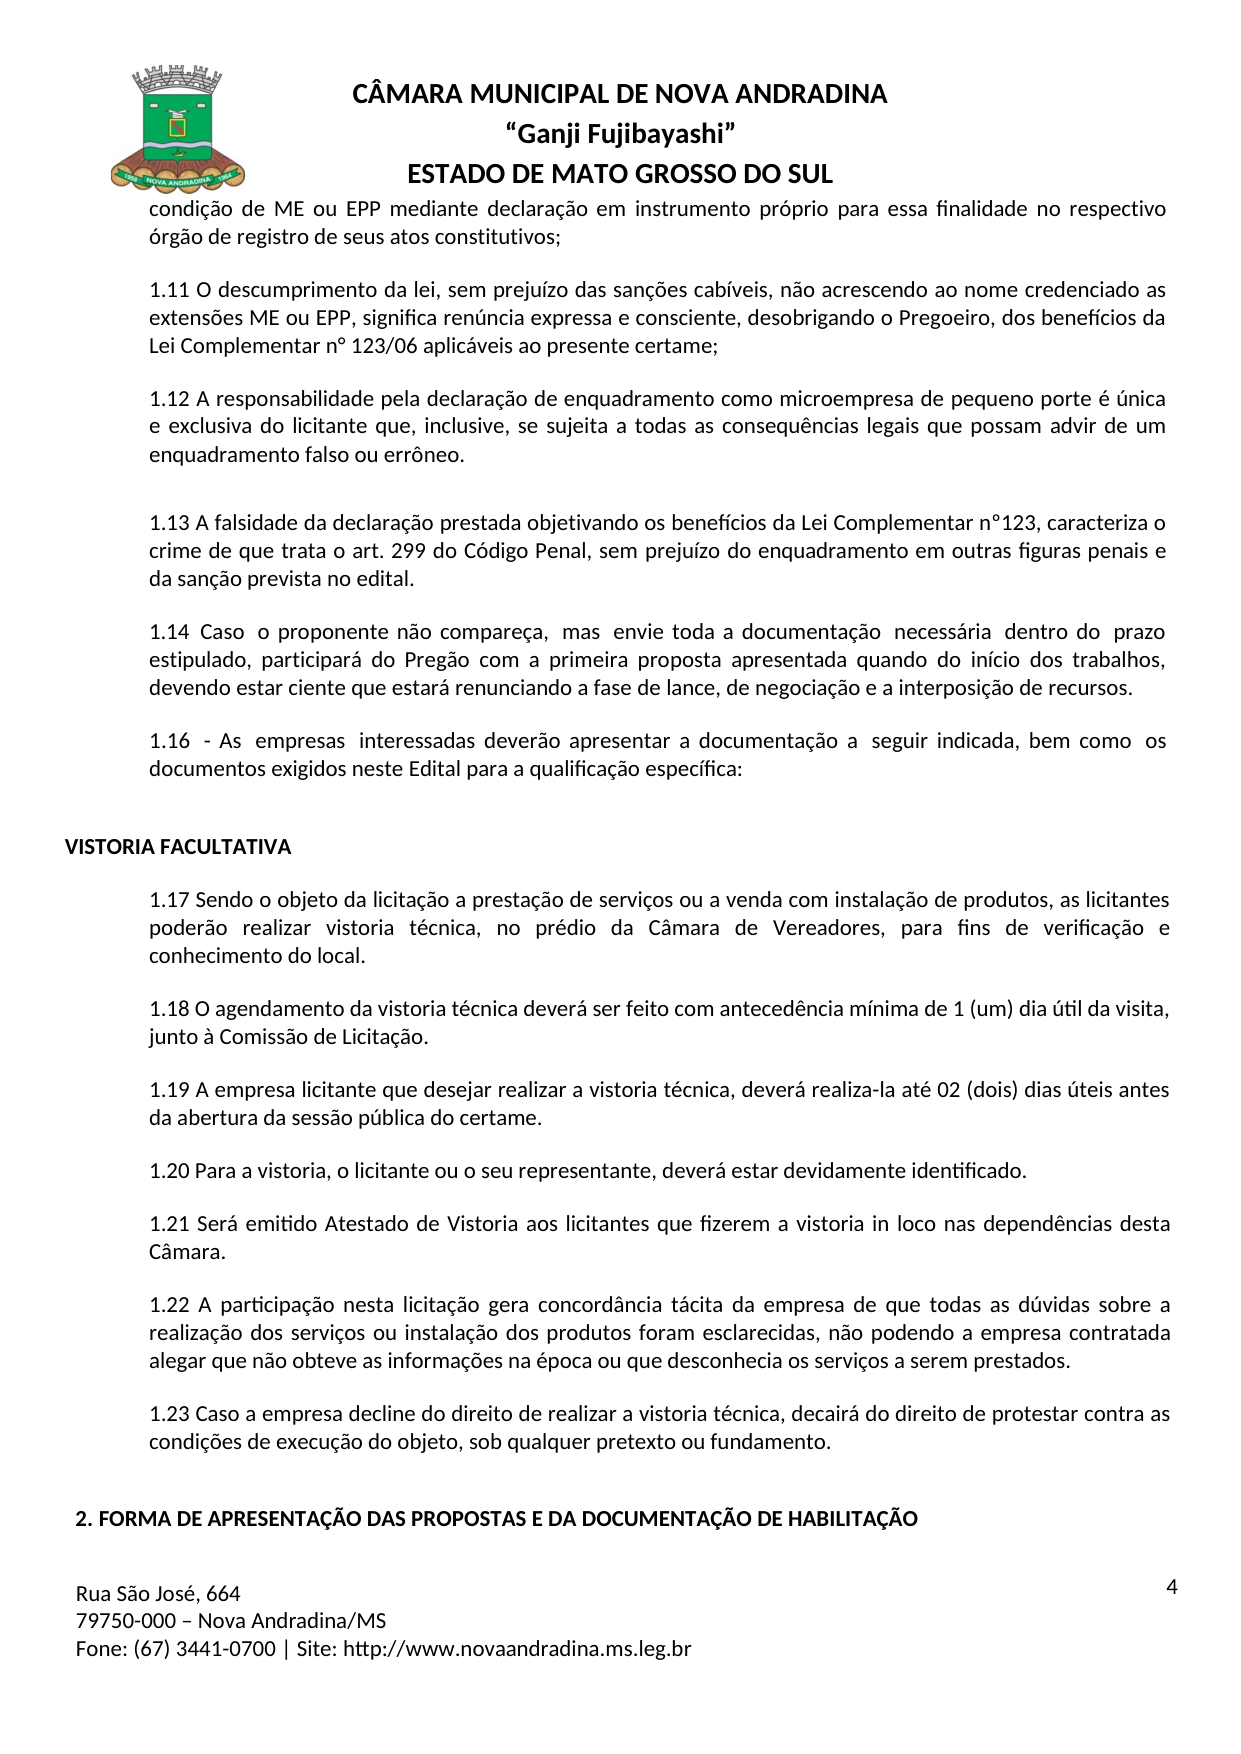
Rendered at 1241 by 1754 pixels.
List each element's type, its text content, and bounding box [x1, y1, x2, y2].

text 1.22 A participação nesta licitação gera concordância tácita da empresa de que todas as dúvidas sobre a realização dos serviços ou instalação dos produtos foram esclarecidas, não podendo a empresa contratada alegar que não obteve as informações na época ou que desconhecia os serviços a serem prestados. [149, 1290, 1173, 1374]
list A falsidade da declaração prestada objetivando os benefícios da Lei Complementar nº123, caracteriza o crime de que trata o art. 299 do Código Penal, sem prejuízo do enquadramento em outras figuras penais e da sanção prevista no edital. [149, 508, 1166, 592]
list O descumprimento da lei, sem prejuízo das sanções cabíveis, não acrescendo ao nome credenciado as extensões ME ou EPP, significa renúncia expressa e consciente, desobrigando o Pregoeiro, dos benefícios da Lei Complementar n° 123/06 aplicáveis ao presente certame; [149, 275, 1166, 359]
text 1.17 Sendo o objeto da licitação a prestação de serviços ou a venda com instalação de produtos, as licitantes poderão realizar vistoria técnica, no prédio da Câmara de Vereadores, para fins de verificação e conhecimento do local. [149, 885, 1173, 969]
picture [110, 65, 246, 194]
text 1.16 - As empresas interessadas deverão apresentar a documentação a seguir indicada, bem como os documentos exigidos neste Edital para a qualificação específica: [149, 726, 1166, 782]
list Caso o proponente não compareça, mas envie toda a documentação necessária dentro do prazo estipulado, participará do Pregão com a primeira proposta apresentada quando do início dos trabalhos, devendo estar ciente que estará renunciando a fase de lance, de negociação e a interposição de recursos. [149, 617, 1166, 701]
text 1.23 Caso a empresa decline do direito de realizar a vistoria técnica, decairá do direito de protestar contra as condições de execução do objeto, sob qualquer pretexto ou fundamento. [149, 1399, 1173, 1455]
text 1.18 O agendamento da vistoria técnica deverá ser feito com antecedência mínima de 1 (um) dia útil da visita, junto à Comissão de Licitação. [149, 994, 1173, 1050]
text 1.21 Será emitido Atestado de Vistoria aos licitantes que fizerem a vistoria in loco nas dependências desta Câmara. [149, 1209, 1173, 1265]
text 1.20 Para a vistoria, o licitante ou o seu representante, deverá estar devidamente identificado. [149, 1156, 1173, 1184]
text VISTORIA FACULTATIVA [64, 832, 1173, 860]
list A responsabilidade pela declaração de enquadramento como microempresa de pequeno porte é única e exclusiva do licitante que, inclusive, se sujeita a todas as consequências legais que possam advir de um enquadramento falso ou errôneo. [149, 384, 1166, 468]
text 1.19 A empresa licitante que desejar realizar a vistoria técnica, deverá realiza-la até 02 (dois) dias úteis antes da abertura da sessão pública do certame. [149, 1075, 1173, 1131]
subtitle FORMA DE APRESENTAÇÃO DAS PROPOSTAS E DA DOCUMENTAÇÃO DE HABILITAÇÃO [75, 1504, 1178, 1532]
